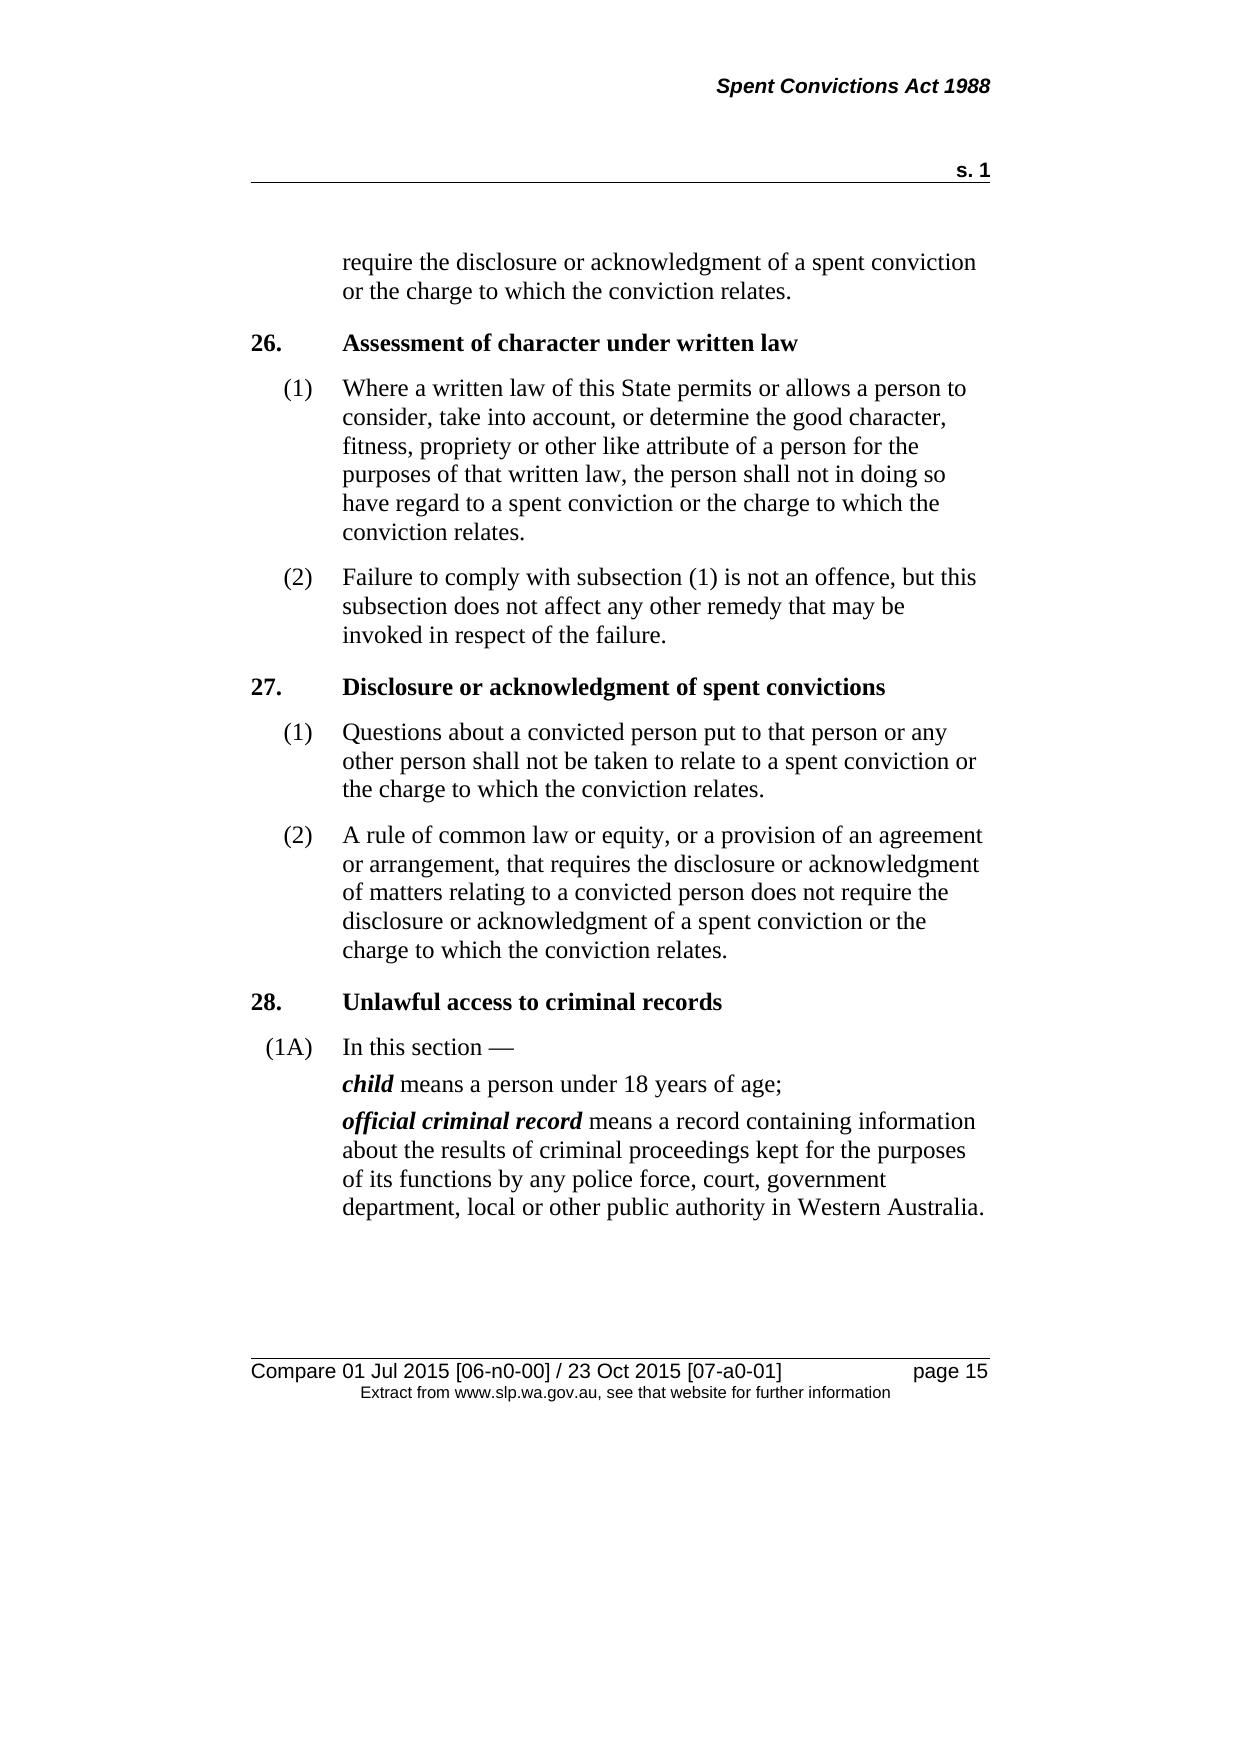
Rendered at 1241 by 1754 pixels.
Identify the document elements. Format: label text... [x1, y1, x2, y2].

text (1) Questions about a convicted person put to that person or any other person shall not be taken to relate to a spent conviction or the charge to which the conviction relates. [251, 717, 990, 803]
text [251, 247, 990, 305]
subtitle 26. Assessment of character under written law [251, 328, 990, 357]
text child means a person under 18 years of age; [251, 1069, 990, 1098]
text (2) A rule of common law or equity, or a provision of an agreement or arrangement, that requires the disclosure or acknowledgment of matters relating to a convicted person does not require the disclosure or acknowledgment of a spent conviction or the charge to which the conviction relates. [251, 820, 990, 964]
subtitle 27. Disclosure or acknowledgment of spent convictions [251, 672, 990, 700]
subtitle 28. Unlawful access to criminal records [251, 987, 990, 1015]
text (1) Where a written law of this State permits or allows a person to consider, take into account, or determine the good character, fitness, propriety or other like attribute of a person for the purposes of that written law, the person shall not in doing so have regard to a spent conviction or the charge to which the conviction relates. [251, 373, 990, 546]
text (2) Failure to comply with subsection (1) is not an offence, but this subsection does not affect any other remedy that may be invoked in respect of the failure. [251, 562, 990, 649]
text (1A) In this section — [251, 1032, 990, 1061]
text official criminal record means a record containing information about the results of criminal proceedings kept for the purposes of its functions by any police force, court, government department, local or other public authority in . [251, 1106, 990, 1221]
